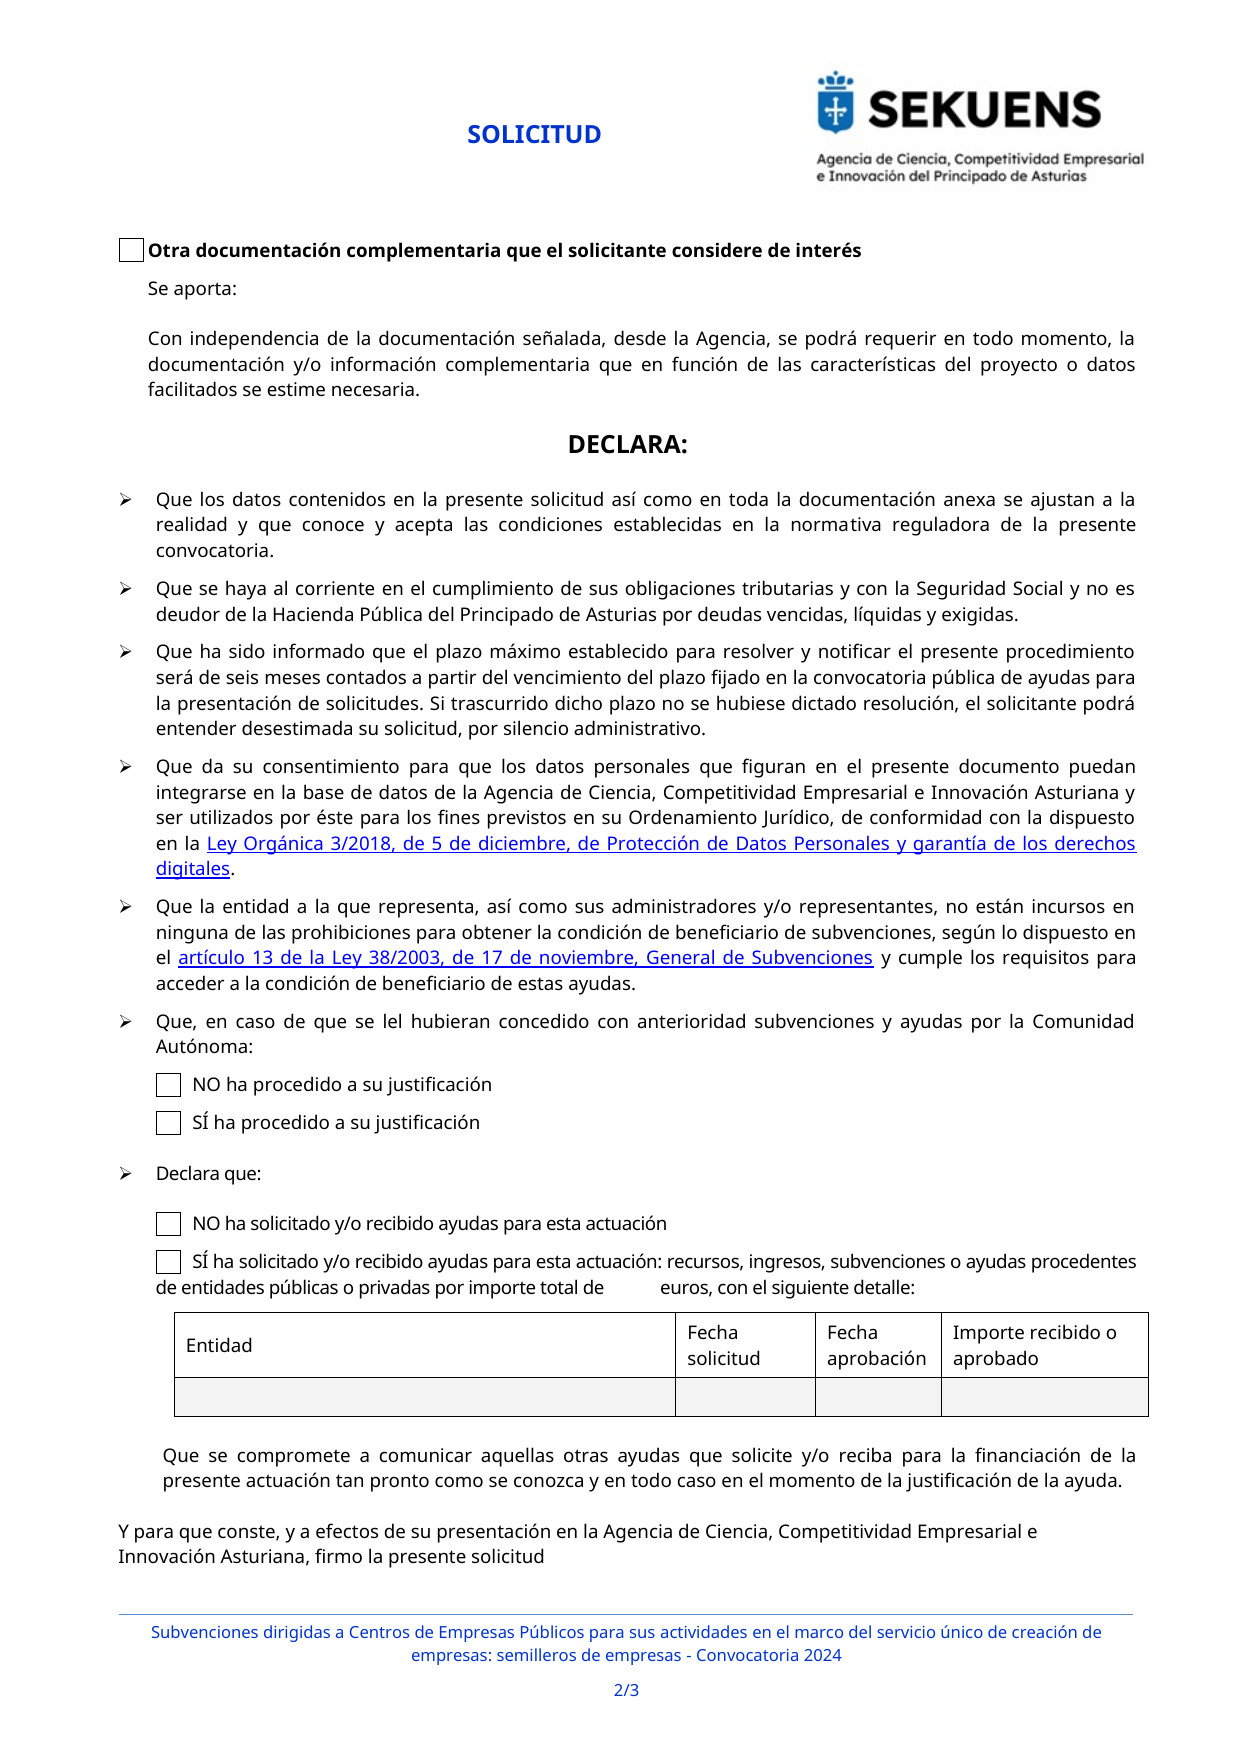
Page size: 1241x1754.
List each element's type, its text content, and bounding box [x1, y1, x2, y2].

text Que se compromete a comunicar aquellas otras ayudas que solicite y/o reciba para la financiación de la presente actuación tan pronto como se conozca y en todo caso en el momento de la justificación de la ayuda. [162, 1442, 1137, 1493]
text Y para que conste, y a efectos de su presentación en la Agencia de Ciencia, Competitividad Empresarial e Innovación Asturiana, firmo la presente solicitud [118, 1518, 1137, 1569]
text SÍ ha procedido a su justificación [155, 1110, 1137, 1135]
table_cell [816, 1378, 941, 1416]
list Que da su consentimiento para que los datos personales que figuran en el presente documento puedan integrarse en la base de datos de la Agencia de Ciencia, Competitividad Empresarial e Innovación Asturiana y ser utilizados por éste para los fines previstos en su Ordenamiento Jurídico, de conformidad con la dispuesto en la Ley Orgánica 3/2018, de 5 de diciembre, de Protección de Datos Personales y garantía de los derechos digitales. [118, 753, 1137, 881]
text Otra documentación complementaria que el solicitante considere de interés [118, 237, 1137, 263]
table_header Entidad [175, 1313, 675, 1377]
list Que ha sido informado que el plazo máximo establecido para resolver y notificar el presente procedimiento será de seis meses contados a partir del vencimiento del plazo fijado en la convocatoria pública de ayudas para la presentación de solicitudes. Si trascurrido dicho plazo no se hubiese dictado resolución, el solicitante podrá entender desestimada su solicitud, por silencio administrativo. [118, 639, 1137, 741]
table_header Fecha aprobación [816, 1313, 941, 1377]
text Se aporta: [148, 275, 1137, 301]
text SÍ ha solicitado y/o recibido ayudas para esta actuación: recursos, ingresos, subvenciones o ayudas procedentes de entidades públicas o privadas por importe total de euros, con el siguiente detalle: [155, 1249, 1137, 1300]
picture [805, 62, 1153, 204]
table_header Fecha solicitud [676, 1313, 815, 1377]
table_header Importe recibido o aprobado [942, 1313, 1148, 1377]
text NO ha solicitado y/o recibido ayudas para esta actuación [155, 1211, 1137, 1236]
table_cell [942, 1378, 1148, 1416]
list Que se haya al corriente en el cumplimiento de sus obligaciones tributarias y con la Seguridad Social y no es deudor de la Hacienda Pública del Principado de Asturias por deudas vencidas, líquidas y exigidas. [118, 575, 1137, 626]
list Que los datos contenidos en la presente solicitud así como en toda la documentación anexa se ajustan a la realidad y que conoce y acepta las condiciones establecidas en la normativa reguladora de la presente convocatoria. [118, 486, 1137, 563]
text NO ha procedido a su justificación [155, 1072, 1137, 1097]
list Que la entidad a la que representa, así como sus administradores y/o representantes, no están incursos en ninguna de las prohibiciones para obtener la condición de beneficiario de subvenciones, según lo dispuesto en el artículo 13 de la Ley 38/2003, de 17 de noviembre, General de Subvenciones y cumple los requisitos para acceder a la condición de beneficiario de estas ayudas. [118, 893, 1137, 996]
table_cell [175, 1378, 675, 1416]
text Con independencia de la documentación señalada, desde la Agencia, se podrá requerir en todo momento, la documentación y/o información complementaria que en función de las características del proyecto o datos facilitados se estime necesaria. [148, 326, 1137, 402]
text DECLARA: [118, 427, 1137, 461]
table_cell [676, 1378, 815, 1416]
list Declara que: [118, 1160, 1137, 1186]
list Que, en caso de que se lel hubieran concedido con anterioridad subvenciones y ayudas por la Comunidad Autónoma: [118, 1008, 1137, 1059]
